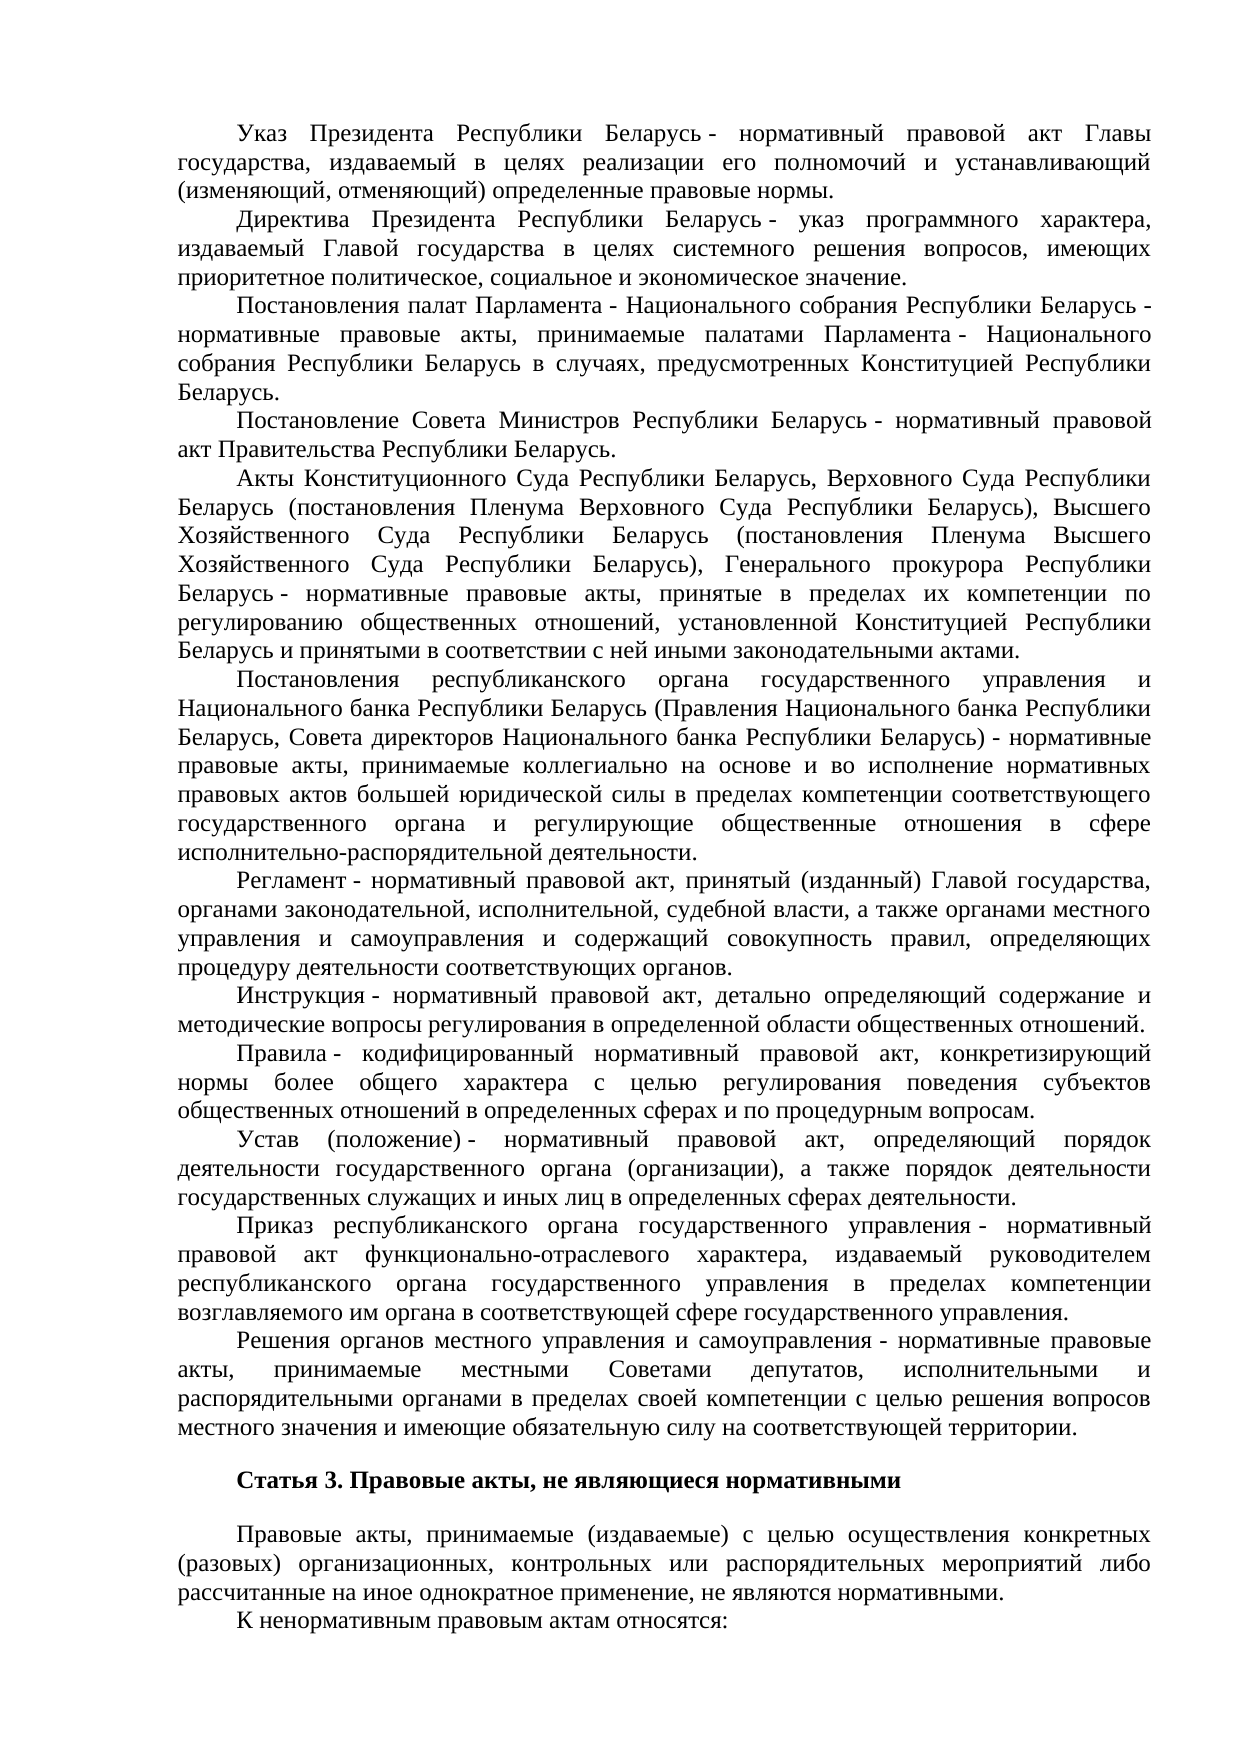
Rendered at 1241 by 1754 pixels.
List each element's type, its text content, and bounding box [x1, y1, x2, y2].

text Директива Президента Республики Беларусь - указ программного характера, издаваемый Главой государства в целях системного решения вопросов, имеющих приоритетное политическое, социальное и экономическое значение. [177, 204, 1152, 291]
text Регламент - нормативный правовой акт, принятый (изданный) Главой государства, органами законодательной, исполнительной, судебной власти, а также органами местного управления и самоуправления и содержащий совокупность правил, определяющих процедуру деятельности соответствующих органов. [177, 866, 1152, 981]
text Устав (положение) - нормативный правовой акт, определяющий порядок деятельности государственного органа (организации), а также порядок деятельности государственных служащих и иных лиц в определенных сферах деятельности. [177, 1124, 1152, 1211]
text Инструкция - нормативный правовой акт, детально определяющий содержание и методические вопросы регулирования в определенной области общественных отношений. [177, 981, 1152, 1038]
text Приказ республиканского органа государственного управления - нормативный правовой акт функционально-отраслевого характера, издаваемый руководителем республиканского органа государственного управления в пределах компетенции возглавляемого им органа в соответствующей сфере государственного управления. [177, 1211, 1152, 1326]
text Решения органов местного управления и самоуправления - нормативные правовые акты, принимаемые местными Советами депутатов, исполнительными и распорядительными органами в пределах своей компетенции с целью решения вопросов местного значения и имеющие обязательную силу на соответствующей территории. [177, 1326, 1152, 1441]
text Правовые акты, принимаемые (издаваемые) с целью осуществления конкретных (разовых) организационных, контрольных или распорядительных мероприятий либо рассчитанные на иное однократное применение, не являются нормативными. [177, 1519, 1152, 1606]
text Постановления палат Парламента - Национального собрания Республики Беларусь - нормативные правовые акты, принимаемые палатами Парламента - Национального собрания Республики Беларусь в случаях, предусмотренных Конституцией Республики Беларусь. [177, 291, 1152, 406]
text Статья 3. Правовые акты, не являющиеся нормативными [236, 1466, 1152, 1494]
text Правила - кодифицированный нормативный правовой акт, конкретизирующий нормы более общего характера с целью регулирования поведения субъектов общественных отношений в определенных сферах и по процедурным вопросам. [177, 1038, 1152, 1124]
text Указ Президента Республики Беларусь - нормативный правовой акт Главы государства, издаваемый в целях реализации его полномочий и устанавливающий (изменяющий, отменяющий) определенные правовые нормы. [177, 118, 1152, 204]
text К ненормативным правовым актам относятся: [177, 1606, 1152, 1634]
text Акты Конституционного Суда Республики Беларусь, Верховного Суда Республики Беларусь (постановления Пленума Верховного Суда Республики Беларусь), Высшего Хозяйственного Суда Республики Беларусь (постановления Пленума Высшего Хозяйственного Суда Республики Беларусь), Генерального прокурора Республики Беларусь - нормативные правовые акты, принятые в пределах их компетенции по регулированию общественных отношений, установленной Конституцией Республики Беларусь и принятыми в соответствии с ней иными законодательными актами. [177, 463, 1152, 664]
text Постановления республиканского органа государственного управления и Национального банка Республики Беларусь (Правления Национального банка Республики Беларусь, Совета директоров Национального банка Республики Беларусь) - нормативные правовые акты, принимаемые коллегиально на основе и во исполнение нормативных правовых актов большей юридической силы в пределах компетенции соответствующего государственного органа и регулирующие общественные отношения в сфере исполнительно-распорядительной деятельности. [177, 664, 1152, 866]
text Постановление Совета Министров Республики Беларусь - нормативный правовой акт Правительства Республики Беларусь. [177, 406, 1152, 463]
